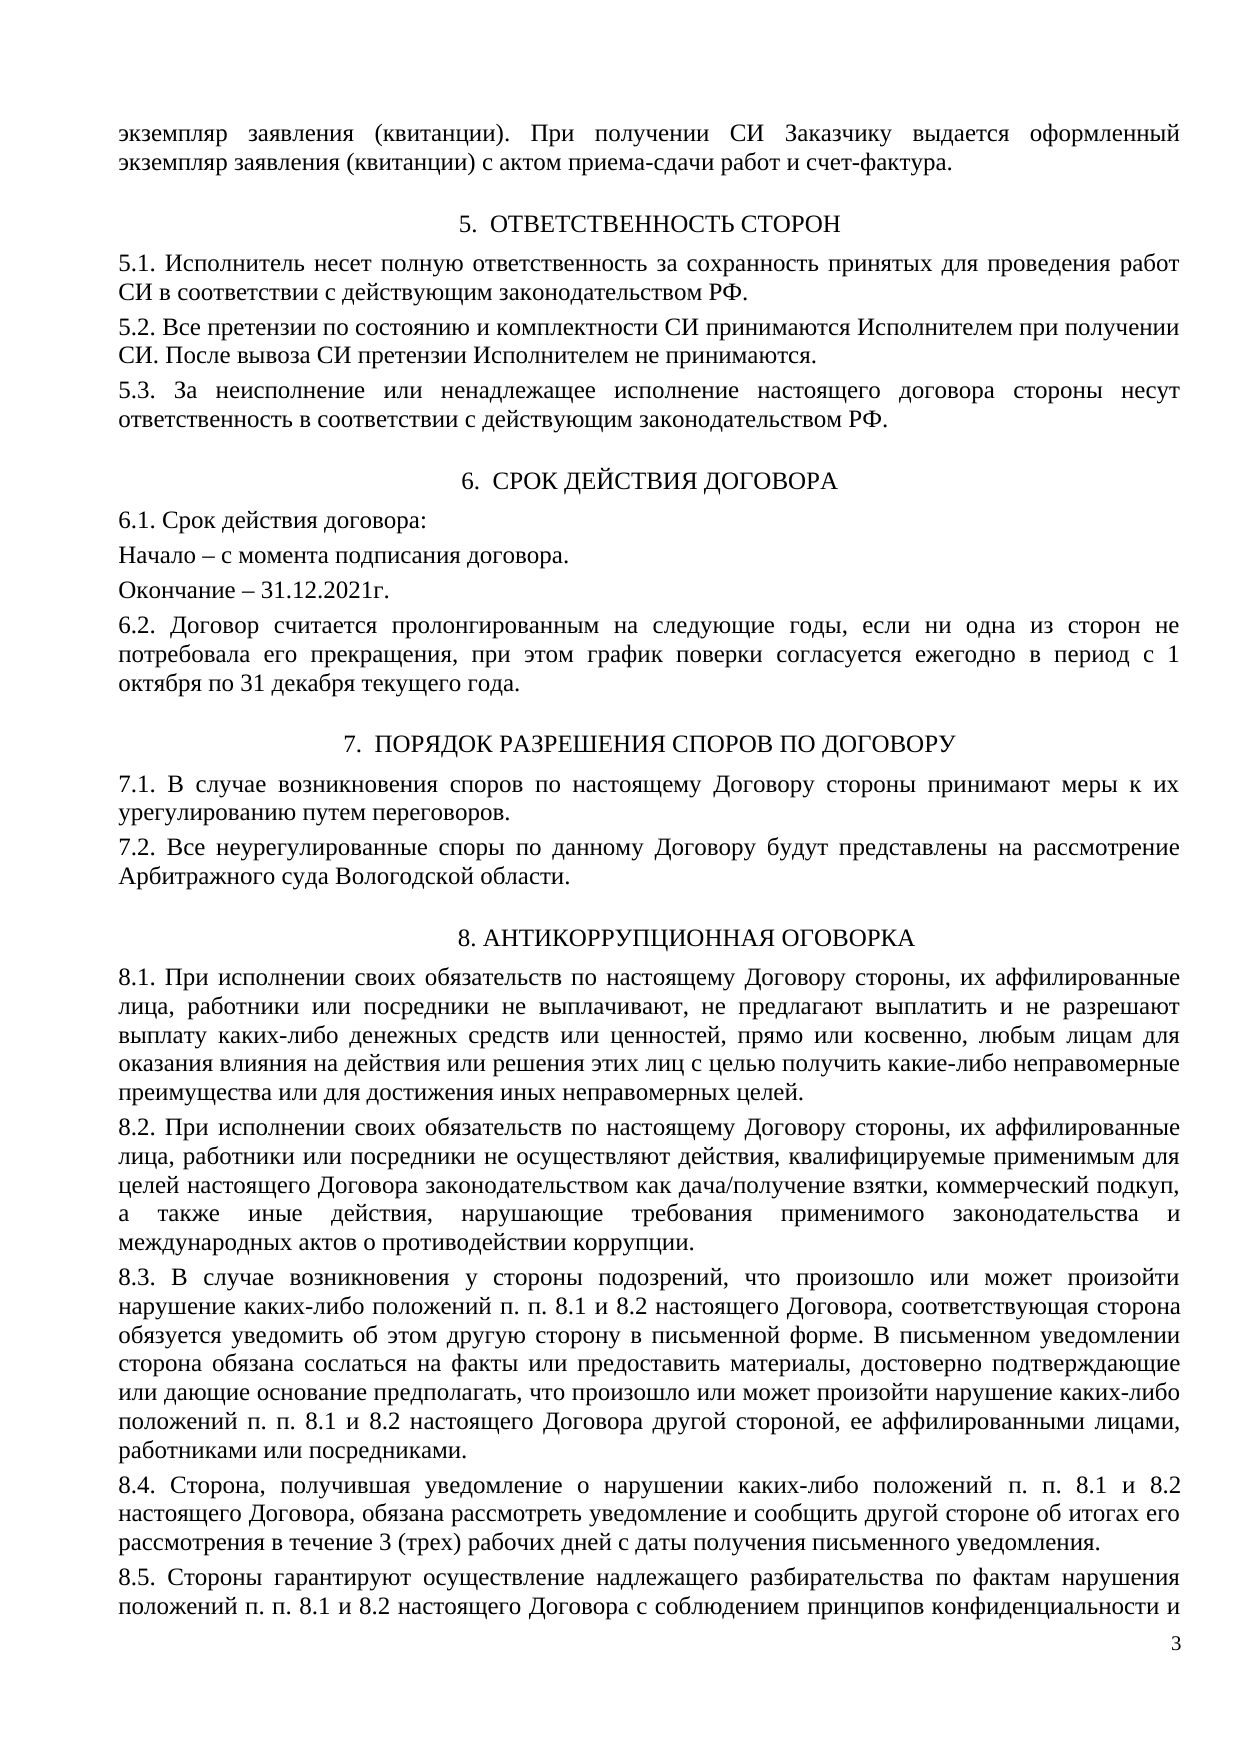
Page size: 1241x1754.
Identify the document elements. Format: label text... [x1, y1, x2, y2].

text 6.2. Договор считается пролонгированным на следующие годы, если ни одна из сторон не потребовала его прекращения, при этом график поверки согласуется ежегодно в период с 1 октября по 31 декабря текущего года. [118, 610, 1181, 696]
text 5.1. Исполнитель несет полную ответственность за сохранность принятых для проведения работ СИ в соответствии с действующим законодательством РФ. [118, 248, 1181, 305]
text 7. ПОРЯДОК РАЗРЕШЕНИЯ СПОРОВ ПО ДОГОВОРУ [118, 729, 1181, 758]
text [118, 118, 1181, 176]
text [118, 1562, 1181, 1620]
text 8. Антикоррупционная оговорка [118, 923, 1181, 952]
text 5. ОТВЕТСТВЕННОСТЬ СТОРОН [118, 209, 1181, 237]
text 8.3. В случае возникновения у стороны подозрений, что произошло или может произойти нарушение каких-либо положений п. п. 8.1 и 8.2 настоящего Договора, соответствующая сторона обязуется уведомить об этом другую сторону в письменной форме. В письменном уведомлении сторона обязана сослаться на факты или предоставить материалы, достоверно подтверждающие или дающие основание предполагать, что произошло или может произойти нарушение каких-либо положений п. п. 8.1 и 8.2 настоящего Договора другой стороной, ее аффилированными лицами, работниками или посредниками. [118, 1262, 1181, 1463]
text 8.4. Сторона, получившая уведомление о нарушении каких-либо положений п. п. 8.1 и 8.2 настоящего Договора, обязана рассмотреть уведомление и сообщить другой стороне об итогах его рассмотрения в течение 3 (трех) рабочих дней с даты получения письменного уведомления. [118, 1470, 1181, 1556]
text 6.1. Срок действия договора: [118, 505, 1181, 534]
text Окончание – 31.12.2021г. [118, 575, 1181, 604]
subtitle Начало – с момента подписания договора. [118, 540, 1181, 569]
text 7.2. Все неурегулированные споры по данному Договору будут представлены на рассмотрение Арбитражного суда Вологодской области. [118, 832, 1181, 890]
text 8.2. При исполнении своих обязательств по настоящему Договору стороны, их аффилированные лица, работники или посредники не осуществляют действия, квалифицируемые применимым для целей настоящего Договора законодательством как дача/получение взятки, коммерческий подкуп, а также иные действия, нарушающие требования применимого законодательства и международных актов о противодействии коррупции. [118, 1112, 1181, 1256]
text 8.1. При исполнении своих обязательств по настоящему Договору стороны, их аффилированные лица, работники или посредники не выплачивают, не предлагают выплатить и не разрешают выплату каких-либо денежных средств или ценностей, прямо или косвенно, любым лицам для оказания влияния на действия или решения этих лиц с целью получить какие-либо неправомерные преимущества или для достижения иных неправомерных целей. [118, 962, 1181, 1106]
text 5.2. Все претензии по состоянию и комплектности СИ принимаются Исполнителем при получении СИ. После вывоза СИ претензии Исполнителем не принимаются. [118, 312, 1181, 369]
text 5.3. За неисполнение или ненадлежащее исполнение настоящего договора стороны несут ответственность в соответствии с действующим законодательством РФ. [118, 375, 1181, 433]
text 7.1. В случае возникновения споров по настоящему Договору стороны принимают меры к их урегулированию путем переговоров. [118, 769, 1181, 826]
text 6. СРОК ДЕЙСТВИЯ ДОГОВОРА [118, 466, 1181, 495]
